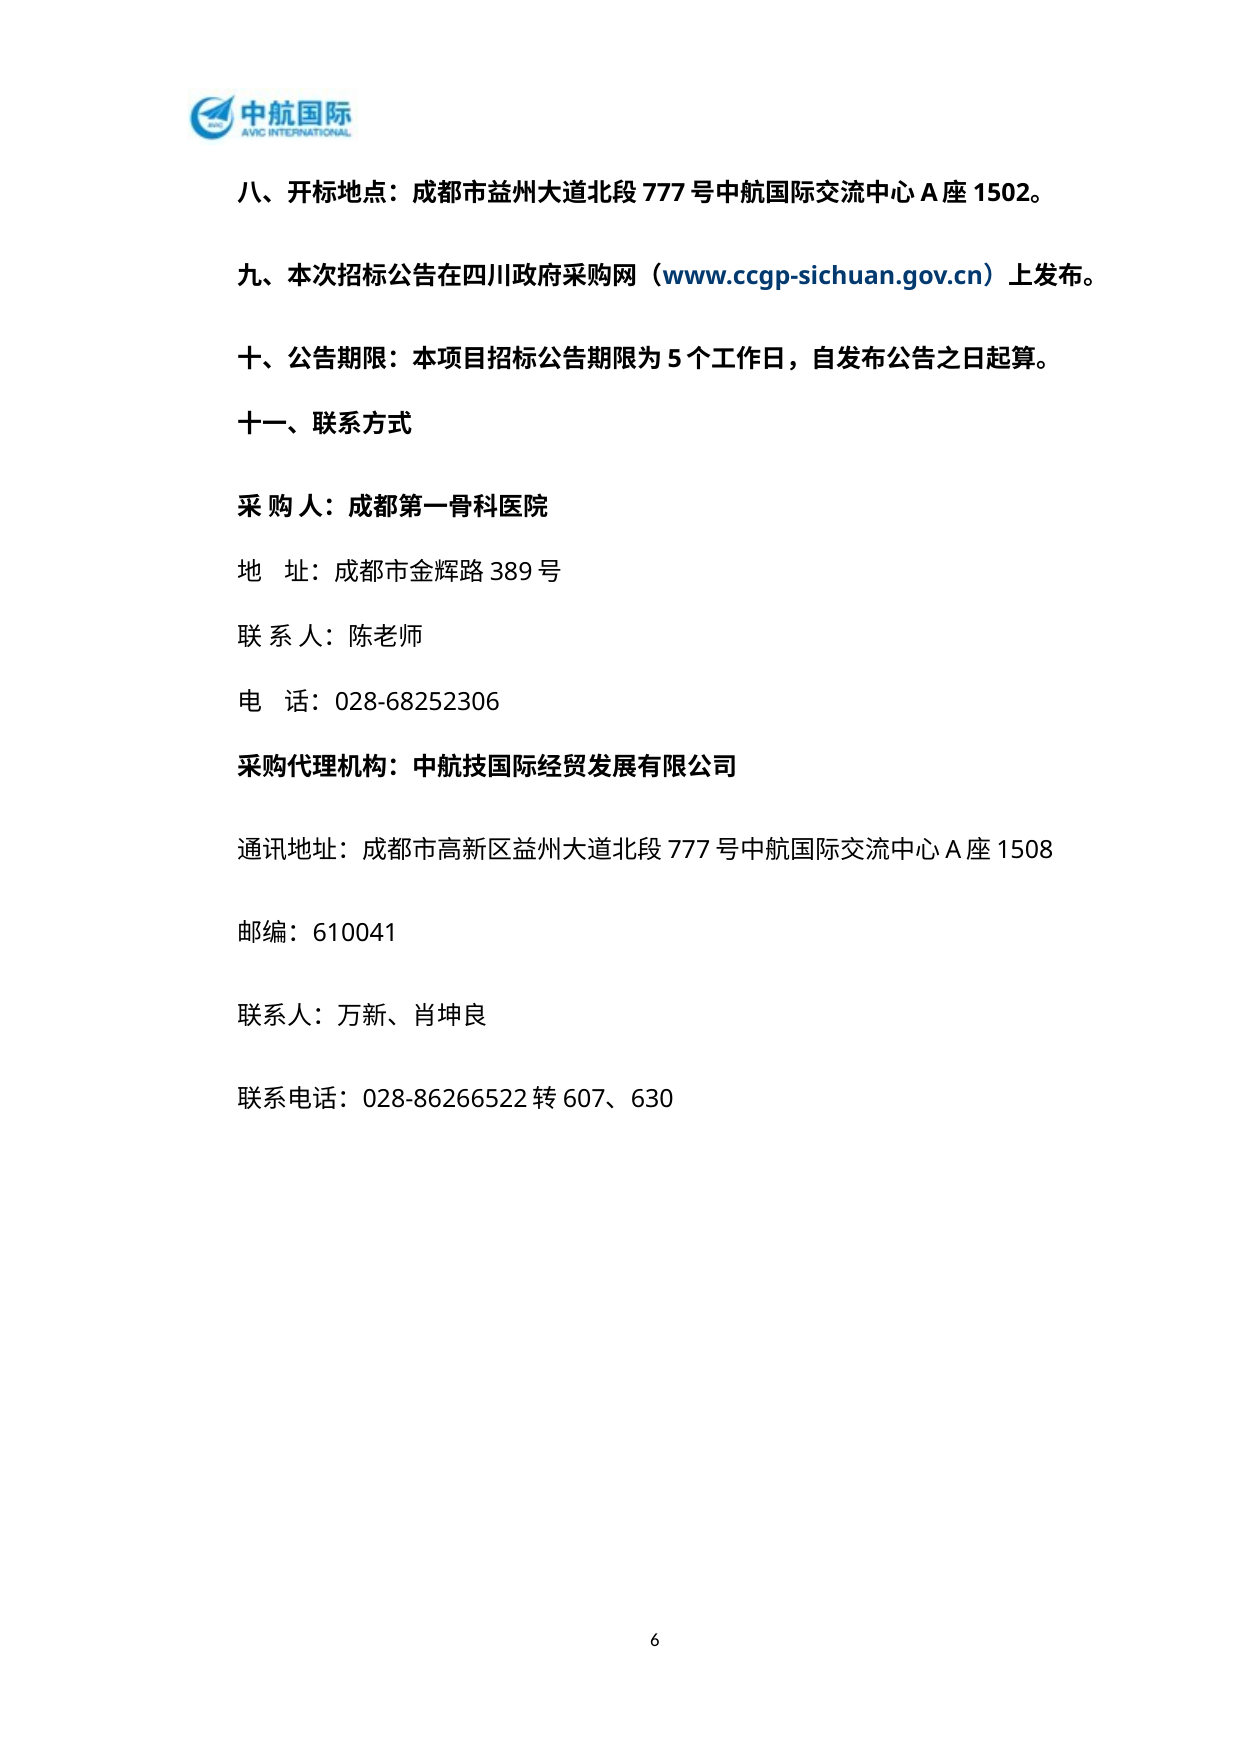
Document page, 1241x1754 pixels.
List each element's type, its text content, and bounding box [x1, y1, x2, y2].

text 八、开标地点：成都市益州大道北段777号中航国际交流中心A座1502。 [237, 158, 1122, 223]
text 通讯地址：成都市高新区益州大道北段777号中航国际交流中心A座1508 [187, 815, 1122, 880]
text 联 系 人：陈老师 [187, 602, 1122, 667]
text 采 购 人：成都第一骨科医院 [187, 472, 1122, 537]
text 电 话：028-68252306 [187, 667, 1122, 732]
picture [187, 88, 358, 145]
text 十、公告期限：本项目招标公告期限为5个工作日，自发布公告之日起算。 [237, 324, 1122, 389]
text 九、本次招标公告在四川政府采购网（www.ccgp-sichuan.gov.cn）上发布。 [237, 241, 1122, 306]
text 联系人：万新、肖坤良 [187, 981, 1122, 1046]
text 采购代理机构：中航技国际经贸发展有限公司 [187, 732, 1122, 797]
text 联系电话：028-86266522转607、630 [187, 1064, 1122, 1129]
text 地 址：成都市金辉路389号 [187, 537, 1122, 602]
text 十一、联系方式 [187, 389, 1122, 454]
text 邮编：610041 [187, 898, 1122, 963]
